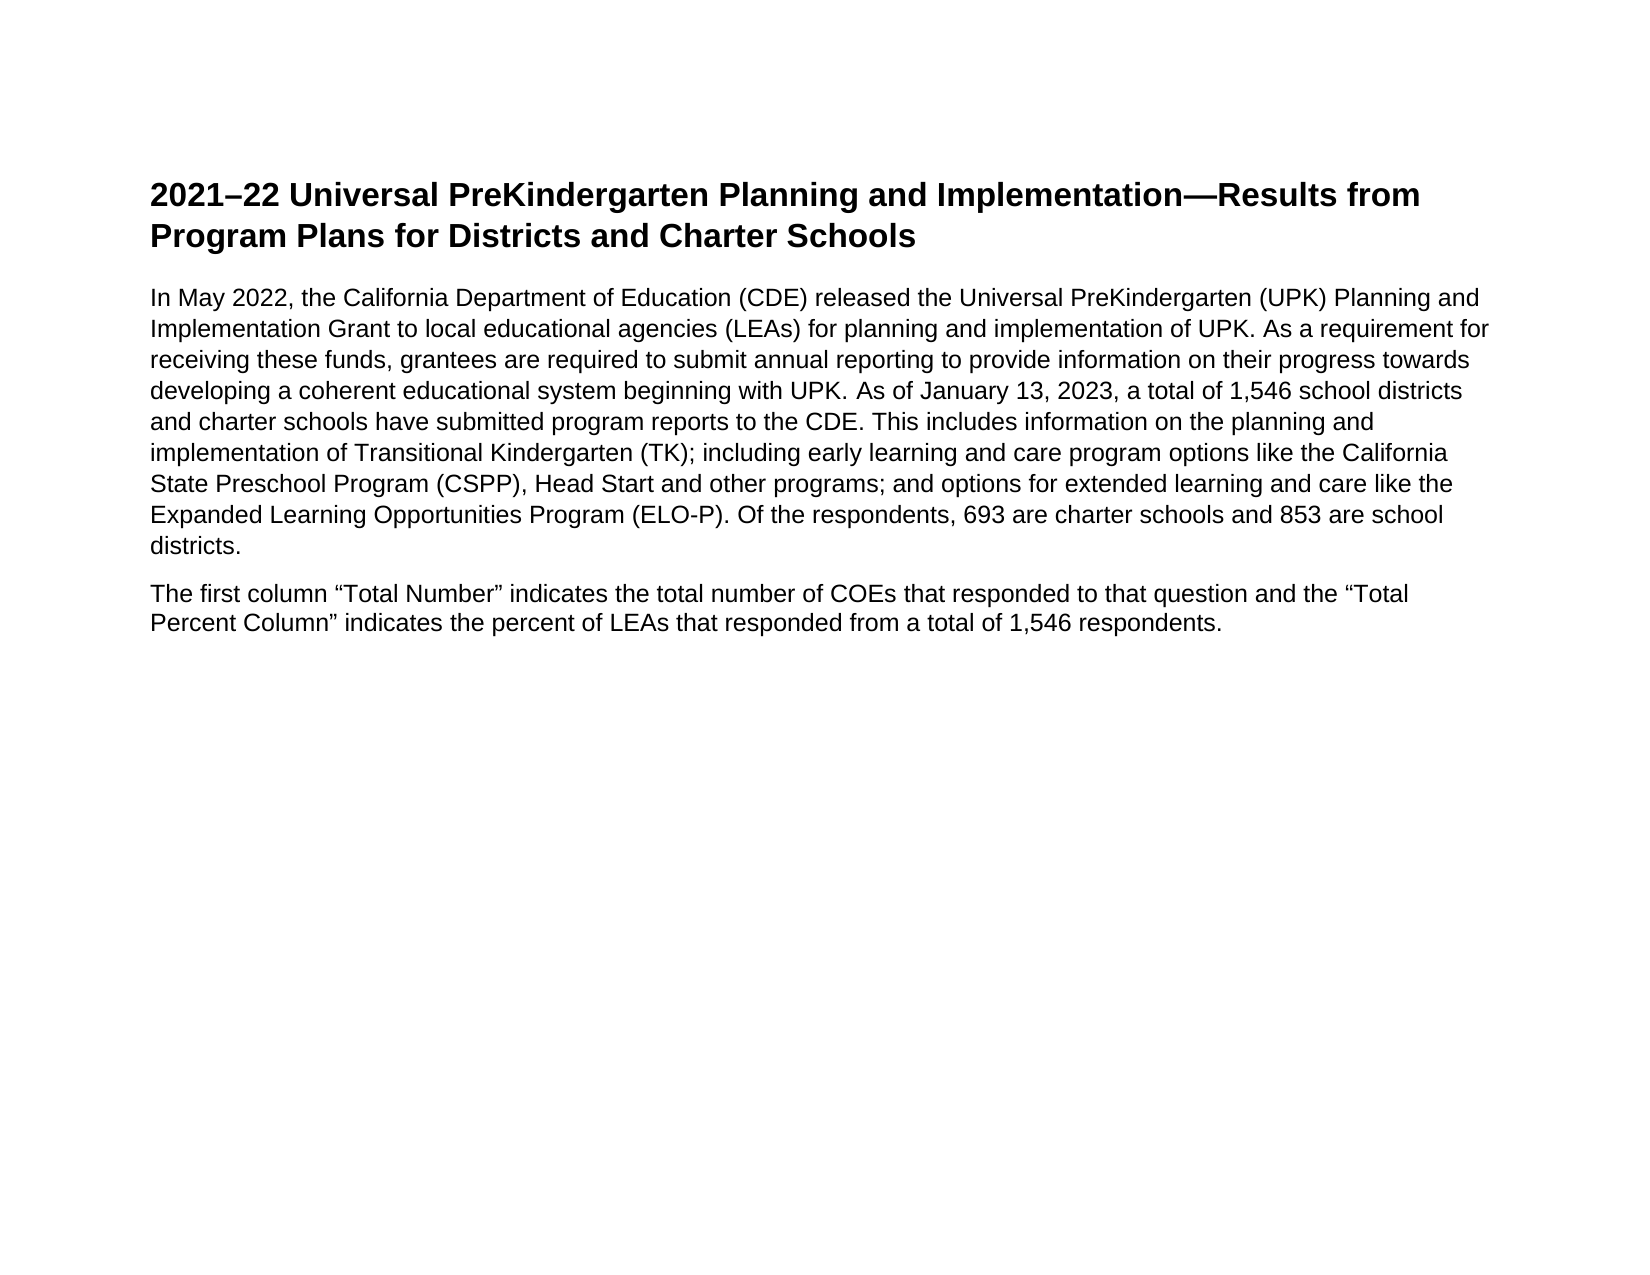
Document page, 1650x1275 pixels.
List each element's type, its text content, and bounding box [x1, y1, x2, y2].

text In May 2022, the California Department of Education (CDE) released the Universal PreKindergarten (UPK) Planning and Implementation Grant to local educational agencies (LEAs) for planning and implementation of UPK. As a requirement for receiving these funds, grantees are required to submit annual reporting to provide information on their progress towards developing a coherent educational system beginning with UPK. As of January 13, 2023, a total of 1,546 school districts and charter schools have submitted program reports to the CDE. This includes information on the planning and implementation of Transitional Kindergarten (TK); including early learning and care program options like the California State Preschool Program (CSPP), Head Start and other programs; and options for extended learning and care like the Expanded Learning Opportunities Program (ELO-P). Of the respondents, 693 are charter schools and 853 are school districts. [150, 283, 1500, 560]
text The first column “Total Number” indicates the total number of COEs that responded to that question and the “Total Percent Column” indicates the percent of LEAs that responded from a total of 1,546 respondents. [150, 579, 1500, 636]
subtitle 2021–22 Universal PreKindergarten Planning and Implementation—Results from Program Plans for Districts and Charter Schools [150, 175, 1500, 255]
